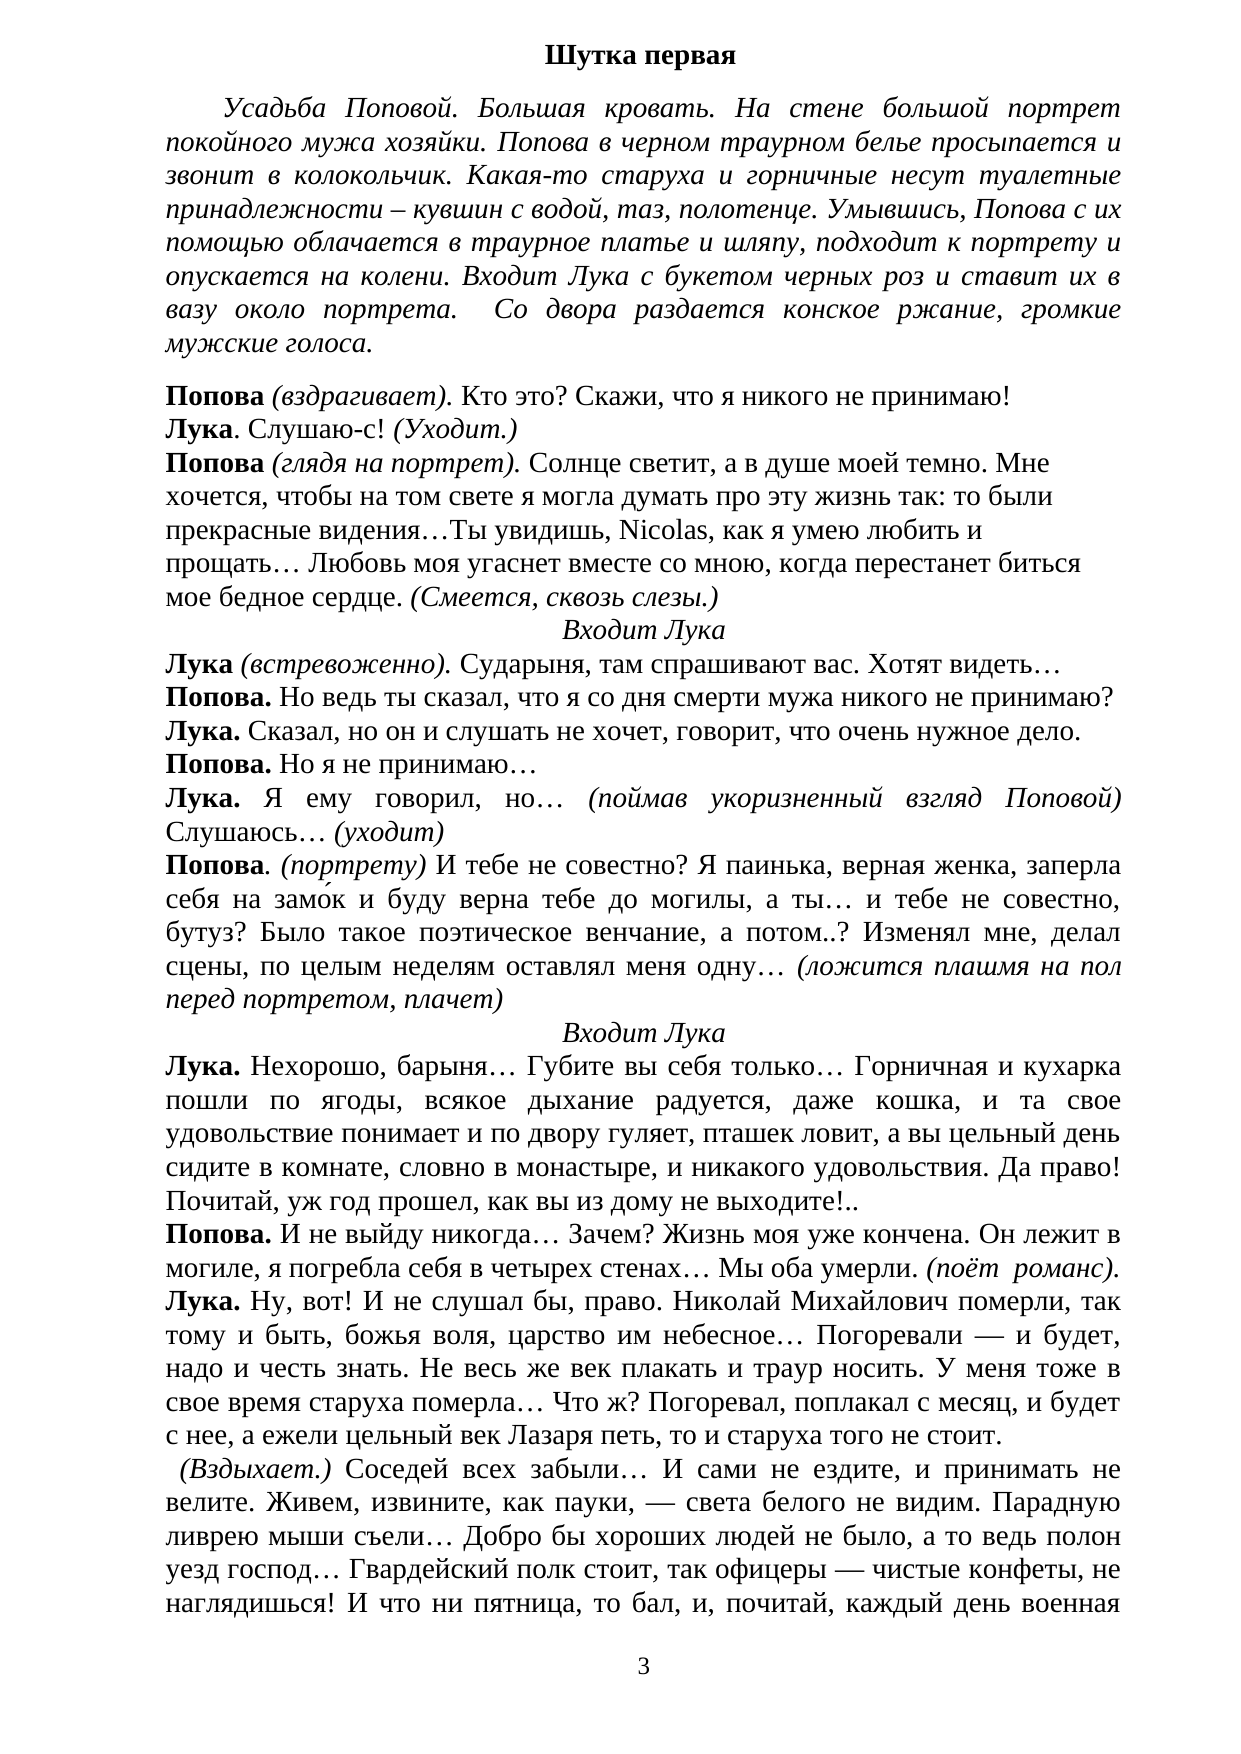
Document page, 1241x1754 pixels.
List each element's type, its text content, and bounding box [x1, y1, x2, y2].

text Лука (встревоженно). Сударыня, там спрашивают вас. Хотят видеть… [165, 646, 1122, 679]
text Попова. И не выйду никогда… Зачем? Жизнь моя уже кончена. Он лежит в могиле, я погребла себя в четырех стенах… Мы оба умерли. (поёт романс). [165, 1216, 1122, 1283]
text Лука. Я ему говорил, но… (поймав укоризненный взгляд Поповой) Слушаюсь… (уходит) [165, 780, 1122, 847]
text Лука. Сказал, но он и слушать не хочет, говорит, что очень нужное дело. [165, 713, 1122, 747]
text Шутка первая [165, 37, 1122, 71]
text Лука. Слушаю-с! (Уходит.) [165, 411, 1122, 445]
text Усадьба Поповой. Большая кровать. На стене большой портрет покойного мужа хозяйки. Попова в черном траурном белье просыпается и звонит в колокольчик. Какая-то старуха и горничные несут туалетные принадлежности – кувшин с водой, таз, полотенце. Умывшись, Попова с их помощью облачается в траурное платье и шляпу, подходит к портрету и опускается на колени. Входит Лука с букетом черных роз и ставит их в вазу около портрета. Со двора раздается конское ржание, громкие мужские голоса. [165, 90, 1122, 358]
text Попова. Но ведь ты сказал, что я со дня смерти мужа никого не принимаю? [165, 679, 1122, 713]
text Попова (вздрагивает). Кто это? Скажи, что я никого не принимаю! [165, 378, 1122, 411]
text Лука. Нехорошо, барыня… Губите вы себя только… Горничная и кухарка пошли по ягоды, всякое дыхание радуется, даже кошка, и та свое удовольствие понимает и по двору гуляет, пташек ловит, а вы цельный день сидите в комнате, словно в монастыре, и никакого удовольствия. Да право! Почитай, уж год прошел, как вы из дому не выходите!.. [165, 1048, 1122, 1216]
text Входит Лука [165, 612, 1122, 646]
text Входит Лука [165, 1015, 1122, 1048]
text Лука. Ну, вот! И не слушал бы, право. Николай Михайлович померли, так тому и быть, божья воля, царство им небесное… Погоревали — и будет, надо и честь знать. Не весь же век плакать и траур носить. У меня тоже в свое время старуха померла… Что ж? Погоревал, поплакал с месяц, и будет с нее, а ежели цельный век Лазаря петь, то и старуха того не стоит. [165, 1283, 1122, 1451]
text Попова (глядя на портрет). Солнце светит, а в душе моей темно. Мне хочется, чтобы на том свете я могла думать про эту жизнь так: то были прекрасные видения…Ты увидишь, Nicolas, как я умею любить и прощать… Любовь моя угаснет вместе со мною, когда перестанет биться мое бедное сердце. (Смеется, сквозь слезы.) [165, 445, 1122, 612]
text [165, 1451, 1122, 1619]
text Попова. (портрету) И тебе не совестно? Я паинька, верная женка, заперла себя на замо́к и буду верна тебе до могилы, а ты… и тебе не совестно, бутуз? Было такое поэтическое венчание, а потом..? Изменял мне, делал сцены, по целым неделям оставлял меня одну… (ложится плашмя на пол перед портретом, плачет) [165, 847, 1122, 1015]
text Попова. Но я не принимаю… [165, 747, 1122, 780]
